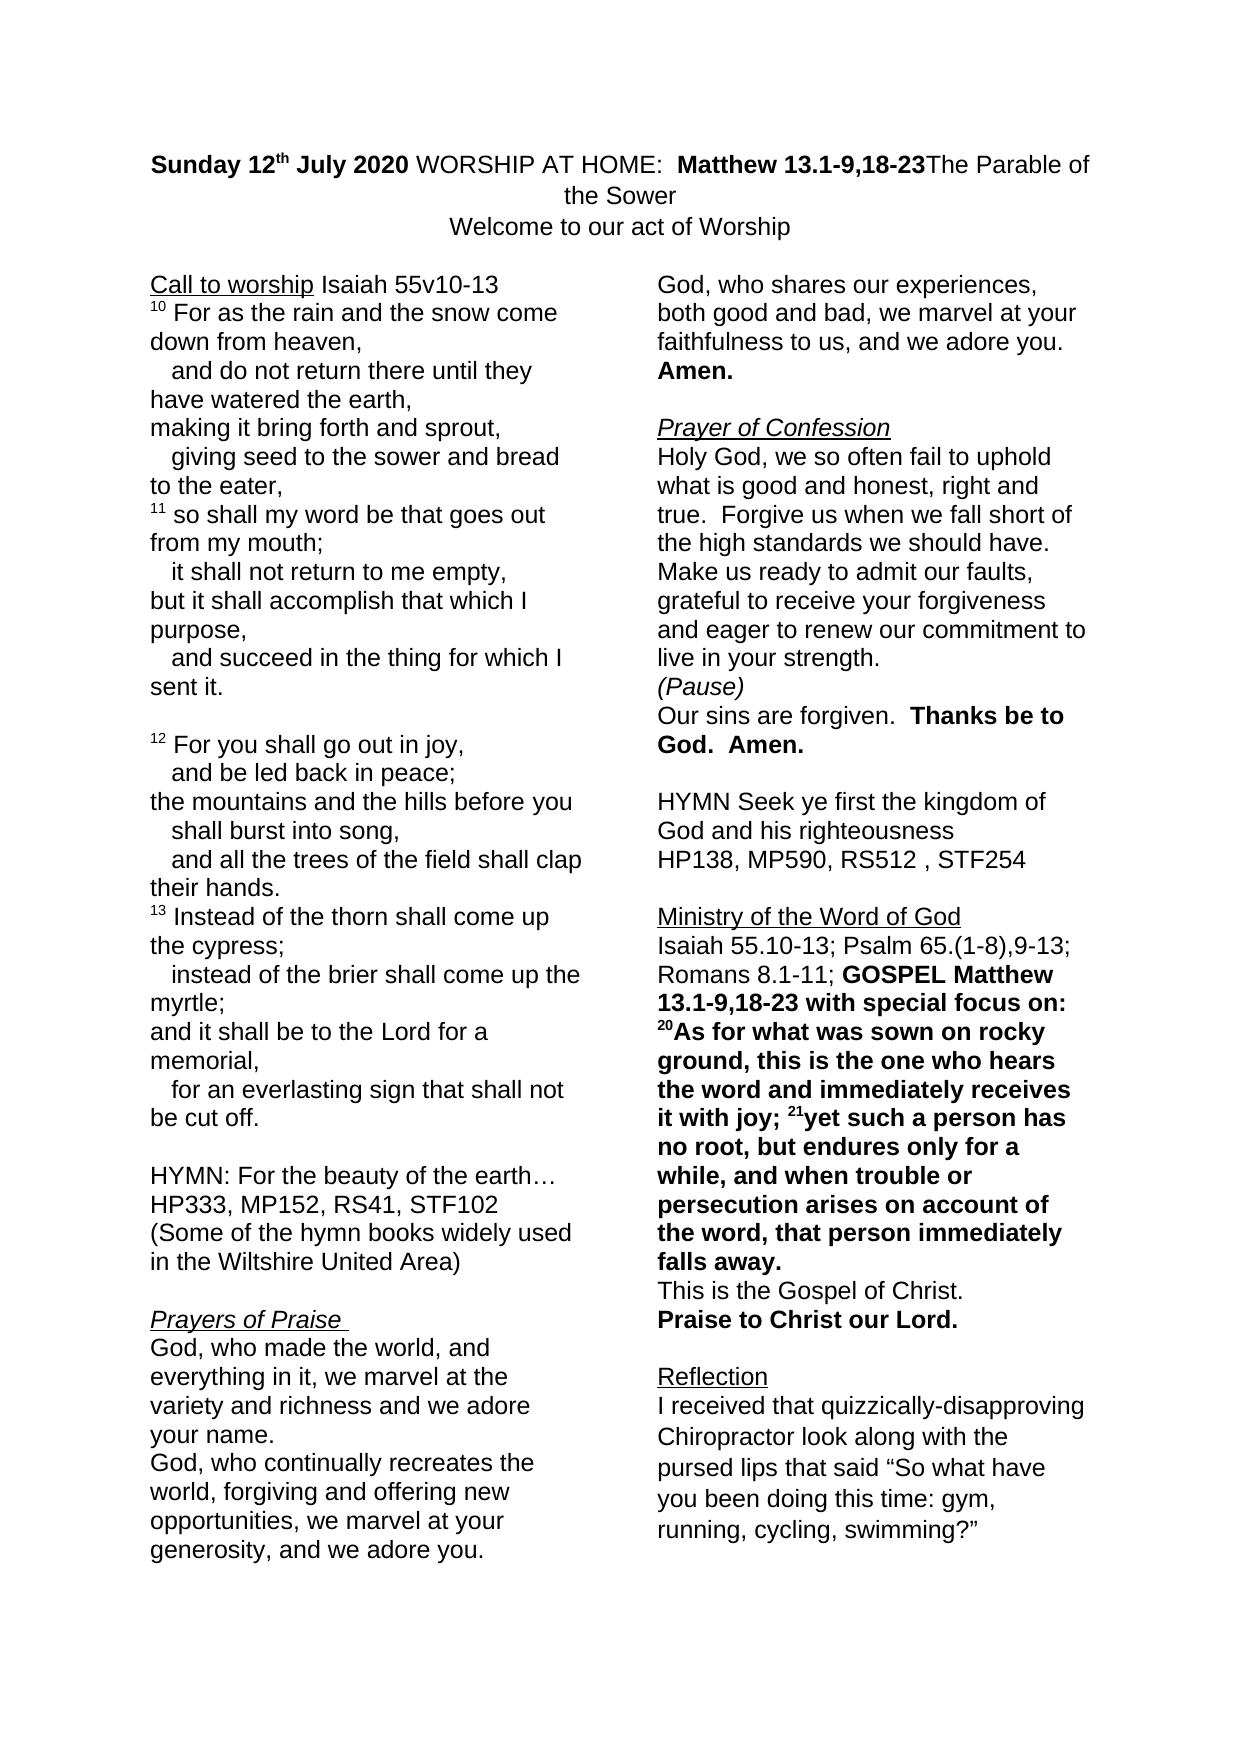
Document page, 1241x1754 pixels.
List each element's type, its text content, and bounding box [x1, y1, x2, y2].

text (Pause) [657, 672, 1090, 701]
text This is the Gospel of Christ. [657, 1276, 1090, 1304]
text HYMN: For the beauty of the earth… [150, 1161, 583, 1189]
text Call to worship Isaiah 55v10-13 [150, 269, 583, 298]
text Sunday 12th July 2020 WORSHIP AT HOME: Matthew 13.1-9,18-23The Parable of the Sower [150, 150, 1090, 210]
text Holy God, we so often fail to uphold what is good and honest, right and true. Forgive us when we fall short of the high standards we should have. Make us ready to admit our faults, grateful to receive your forgiveness and eager to renew our commitment to live in your strength. [657, 442, 1090, 672]
text Welcome to our act of Worship [150, 212, 1090, 241]
text Prayer of Confession [657, 413, 1090, 442]
text 20As for what was sown on rocky ground, this is the one who hears the word and immediately receives it with joy; 21yet such a person has no root, but endures only for a while, and when trouble or persecution arises on account of the word, that person immediately falls away. [657, 1017, 1090, 1276]
text 12 For you shall go out in joy, and be led back in peace; the mountains and the hills before you shall burst into song, and all the trees of the field shall clap their hands. 13 Instead of the thorn shall come up the cypress; instead of the brier shall come up the myrtle; and it shall be to the Lord for a memorial, for an everlasting sign that shall not be cut off. [150, 701, 583, 1132]
text Praise to Christ our Lord. [657, 1304, 1090, 1333]
text Our sins are forgiven. Thanks be to God. Amen. [657, 701, 1090, 758]
text Prayers of Praise [150, 1304, 583, 1333]
text 10 For as the rain and the snow come down from heaven, and do not return there until they have watered the earth, making it bring forth and sprout, giving seed to the sower and bread to the eater, 11 so shall my word be that goes out from my mouth; it shall not return to me empty, but it shall accomplish that which I purpose, and succeed in the thing for which I sent it. [150, 298, 583, 701]
text HYMN Seek ye first the kingdom of God and his righteousness [657, 787, 1090, 844]
text HP333, MP152, RS41, STF102 [150, 1189, 583, 1218]
text God, who continually recreates the world, forgiving and offering new opportunities, we marvel at your generosity, and we adore you. [150, 1448, 583, 1563]
text God, who made the world, and everything in it, we marvel at the variety and richness and we adore your name. [150, 1333, 583, 1448]
text HP138, MP590, RS512 , STF254 [657, 844, 1090, 873]
text Reflection [657, 1362, 1090, 1391]
text Ministry of the Word of God [657, 902, 1090, 931]
text (Some of the hymn books widely used in the Wiltshire United Area) [150, 1218, 583, 1276]
text Isaiah 55.10-13; Psalm 65.(1-8),9-13; Romans 8.1-11; GOSPEL Matthew 13.1-9,18-23 with special focus on: [657, 931, 1090, 1017]
text God, who shares our experiences, both good and bad, we marvel at your faithfulness to us, and we adore you. Amen. [657, 269, 1090, 384]
